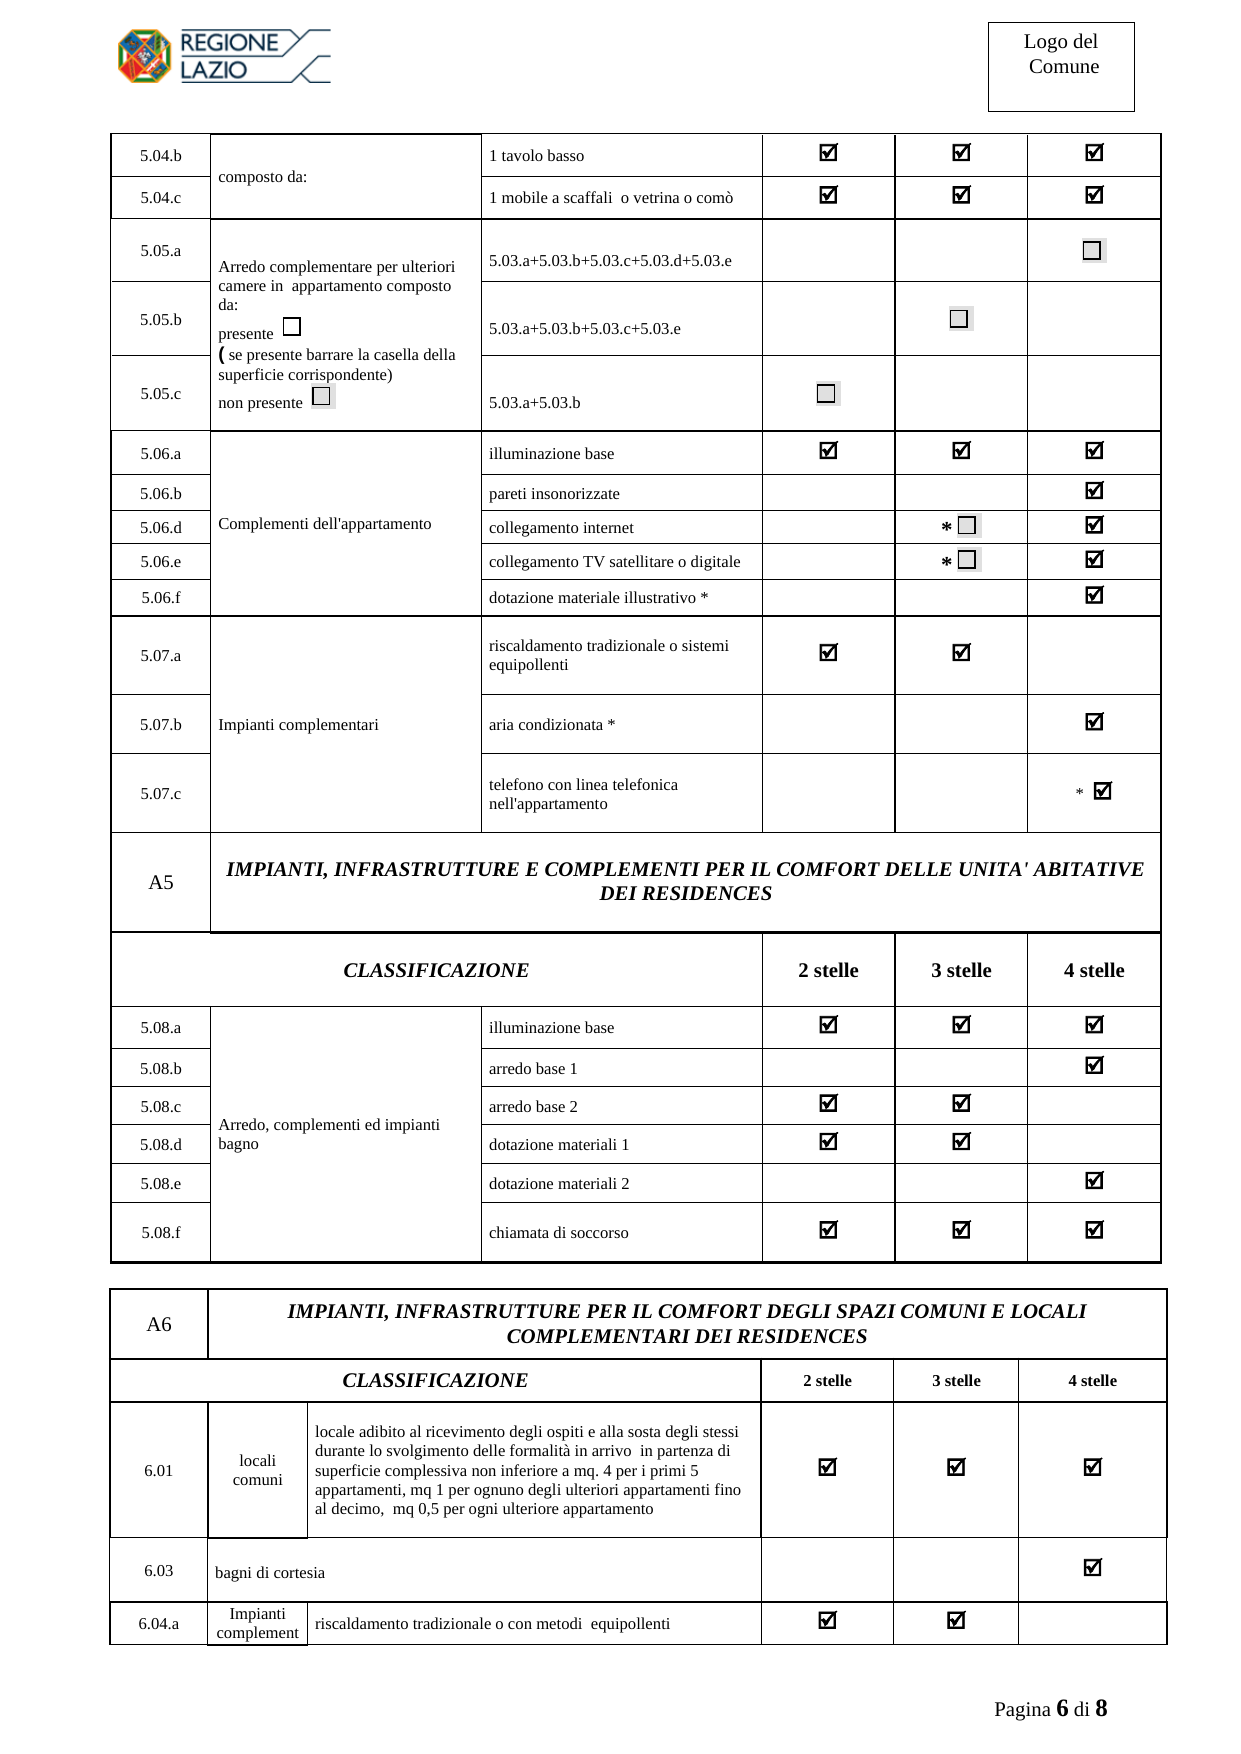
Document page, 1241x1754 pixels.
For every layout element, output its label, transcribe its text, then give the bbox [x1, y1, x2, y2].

table_cell [1028, 282, 1160, 354]
table_cell collegamento internet [482, 511, 762, 543]
table_cell [763, 1087, 894, 1124]
table_cell [894, 1403, 1018, 1537]
table_cell [1028, 580, 1160, 615]
table_cell 5.08.f [112, 1203, 210, 1261]
table_cell [763, 1125, 894, 1163]
table_cell telefono con linea telefonica nell'appartamento [482, 754, 762, 832]
table_cell chiamata di soccorso [482, 1203, 762, 1261]
table_cell 5.06.f [112, 580, 210, 615]
table_cell Arredo, complementi ed impianti bagno [211, 1007, 481, 1261]
table_cell [1019, 1603, 1166, 1644]
table_cell arredo base 1 [482, 1049, 762, 1086]
table_cell [763, 1007, 894, 1048]
table_cell 5.04.b [112, 134, 210, 176]
table_cell 5.06.d [112, 511, 210, 543]
table_cell [763, 754, 894, 832]
table_cell CLASSIFICAZIONE [111, 1360, 760, 1401]
table_cell 5.07.c [112, 754, 210, 832]
table_cell locali comuni [209, 1403, 307, 1537]
table_cell IMPIANTI, INFRASTRUTTURE E COMPLEMENTI PER IL COMFORT DELLE UNITA' ABITATIVE DEI RESIDENCES [211, 833, 1160, 931]
table_cell 1 mobile a scaffali o vetrina o comò [482, 177, 762, 217]
table_cell * [896, 511, 1027, 543]
table_cell [1028, 1125, 1160, 1163]
table_cell [763, 695, 894, 753]
table_cell [1028, 1203, 1160, 1261]
table_header A6 [111, 1290, 207, 1358]
table_cell Impianti complementari [211, 617, 481, 832]
table_cell 5.07.a [112, 617, 210, 693]
table_cell 5.08.b [112, 1049, 210, 1086]
table_cell [763, 432, 894, 474]
table_cell 6.01 [111, 1403, 207, 1537]
table_cell riscaldamento tradizionale o sistemi equipollenti [482, 617, 762, 693]
table_cell [1028, 134, 1160, 176]
table_cell [763, 1203, 894, 1261]
table_header IMPIANTI, INFRASTRUTTURE PER IL COMFORT DEGLI SPAZI COMUNI E LOCALI COMPLEMENTARI DEI RESIDENCES [209, 1290, 1166, 1358]
table_cell dotazione materiale illustrativo * [482, 580, 762, 615]
table_cell 5.06.b [112, 475, 210, 510]
table_cell * [896, 544, 1027, 579]
table_cell 4 stelle [1019, 1360, 1166, 1401]
table_cell [894, 1538, 1018, 1601]
table_cell 3 stelle [894, 1360, 1018, 1401]
table_cell [1019, 1538, 1166, 1601]
table_cell [1028, 1049, 1160, 1086]
table_cell 5.08.a [112, 1007, 210, 1048]
table_cell 5.06.e [112, 544, 210, 579]
table_cell 5.03.a+5.03.b+5.03.c+5.03.e [482, 282, 762, 354]
table_cell dotazione materiali 1 [482, 1125, 762, 1163]
table_cell 2 stelle [762, 1360, 893, 1401]
table_cell [896, 356, 1027, 430]
table_cell 5.06.a [112, 431, 210, 474]
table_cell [211, 135, 481, 217]
table_cell [896, 1125, 1027, 1163]
table_cell 1 tavolo basso [482, 134, 762, 176]
table_cell [896, 754, 1027, 832]
table_cell [763, 220, 894, 281]
table_cell 5.05.a [111, 219, 210, 281]
table_cell [896, 220, 1027, 281]
table_cell 5.03.a+5.03.b+5.03.c+5.03.d+5.03.e [482, 220, 762, 281]
table_cell [762, 1403, 893, 1537]
table_cell [895, 134, 1028, 176]
table_cell aria condizionata * [482, 695, 762, 753]
table_cell [896, 177, 1027, 217]
table_cell A5 [112, 833, 210, 931]
table_cell [762, 1603, 893, 1644]
table_cell 2 stelle [763, 934, 894, 1006]
table_cell [1028, 1007, 1160, 1048]
table_cell [896, 1087, 1027, 1124]
table_cell [1028, 356, 1160, 430]
table_cell 5.08.d [112, 1125, 210, 1163]
table_cell [896, 432, 1027, 474]
table_cell [896, 282, 1027, 354]
table_cell [1028, 695, 1160, 753]
table_cell [896, 1203, 1027, 1261]
table_cell [763, 356, 894, 430]
table_cell 5.05.c [111, 355, 210, 430]
table_cell [763, 475, 894, 510]
table_cell [763, 1164, 894, 1202]
table_cell 4 stelle [1028, 934, 1160, 1006]
table_cell 6.03 [110, 1538, 207, 1601]
table_cell 5.07.b [112, 695, 210, 753]
table_cell collegamento TV satellitare o digitale [482, 544, 762, 579]
table_cell [896, 1007, 1027, 1048]
table_cell 5.03.a+5.03.b [482, 356, 762, 430]
table_cell [1028, 544, 1160, 579]
table_cell * [1028, 754, 1160, 832]
table_cell illuminazione base [482, 1007, 762, 1048]
table_cell [1028, 475, 1160, 510]
table_cell [762, 1538, 893, 1601]
table_cell [1028, 432, 1160, 474]
table_cell pareti insonorizzate [482, 475, 762, 510]
table_cell [894, 1603, 1018, 1644]
table_cell [762, 134, 895, 176]
table_cell [763, 1049, 894, 1086]
table_cell [763, 511, 894, 543]
table_cell [1028, 511, 1160, 543]
table_cell dotazione materiali 2 [482, 1164, 762, 1202]
table_cell [1019, 1403, 1166, 1537]
table_cell [1028, 1164, 1160, 1202]
table_cell [763, 617, 894, 693]
table_cell arredo base 2 [482, 1087, 762, 1124]
table_cell [763, 544, 894, 579]
table_cell [1028, 220, 1160, 281]
table_cell [896, 580, 1027, 615]
table_cell locale adibito al ricevimento degli ospiti e alla sosta degli stessi durante lo svolgimento delle formalità in arrivo in partenza di superficie complessiva non inferiore a mq. 4 per i primi 5 appartamenti, mq 1 per ognuno degli ulteriori appartamenti fino al decimo, mq 0,5 per ogni ulteriore appartamento [308, 1403, 760, 1537]
table_cell [1028, 177, 1160, 217]
table_cell CLASSIFICAZIONE [112, 933, 762, 1006]
table_cell [763, 177, 894, 217]
table_cell [896, 617, 1027, 693]
table_cell [896, 1164, 1027, 1202]
picture [118, 29, 331, 83]
table_cell Complementi dell'appartamento [211, 432, 481, 615]
table_cell [896, 475, 1027, 510]
table_cell 3 stelle [896, 934, 1027, 1006]
table_cell [1028, 617, 1160, 693]
table_cell 5.04.c [112, 177, 210, 217]
table_cell 5.05.b [111, 281, 210, 354]
table_cell [763, 580, 894, 615]
table_cell Arredo complementare per ulteriori camere in appartamento composto da: presente ( se presente barrare la casella della superficie corrispondente) non presente [211, 220, 481, 430]
table_cell [1028, 1087, 1160, 1124]
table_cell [208, 1603, 307, 1644]
table_cell [763, 282, 894, 354]
table_cell 6.04.a [111, 1603, 207, 1644]
table_cell bagni di cortesia [208, 1538, 761, 1601]
table_cell illuminazione base [482, 432, 762, 474]
table_cell 5.08.c [112, 1087, 210, 1124]
table_cell [896, 695, 1027, 753]
table_cell riscaldamento tradizionale o con metodi equipollenti [308, 1603, 761, 1644]
table_cell 5.08.e [112, 1164, 210, 1202]
table_cell [896, 1049, 1027, 1086]
